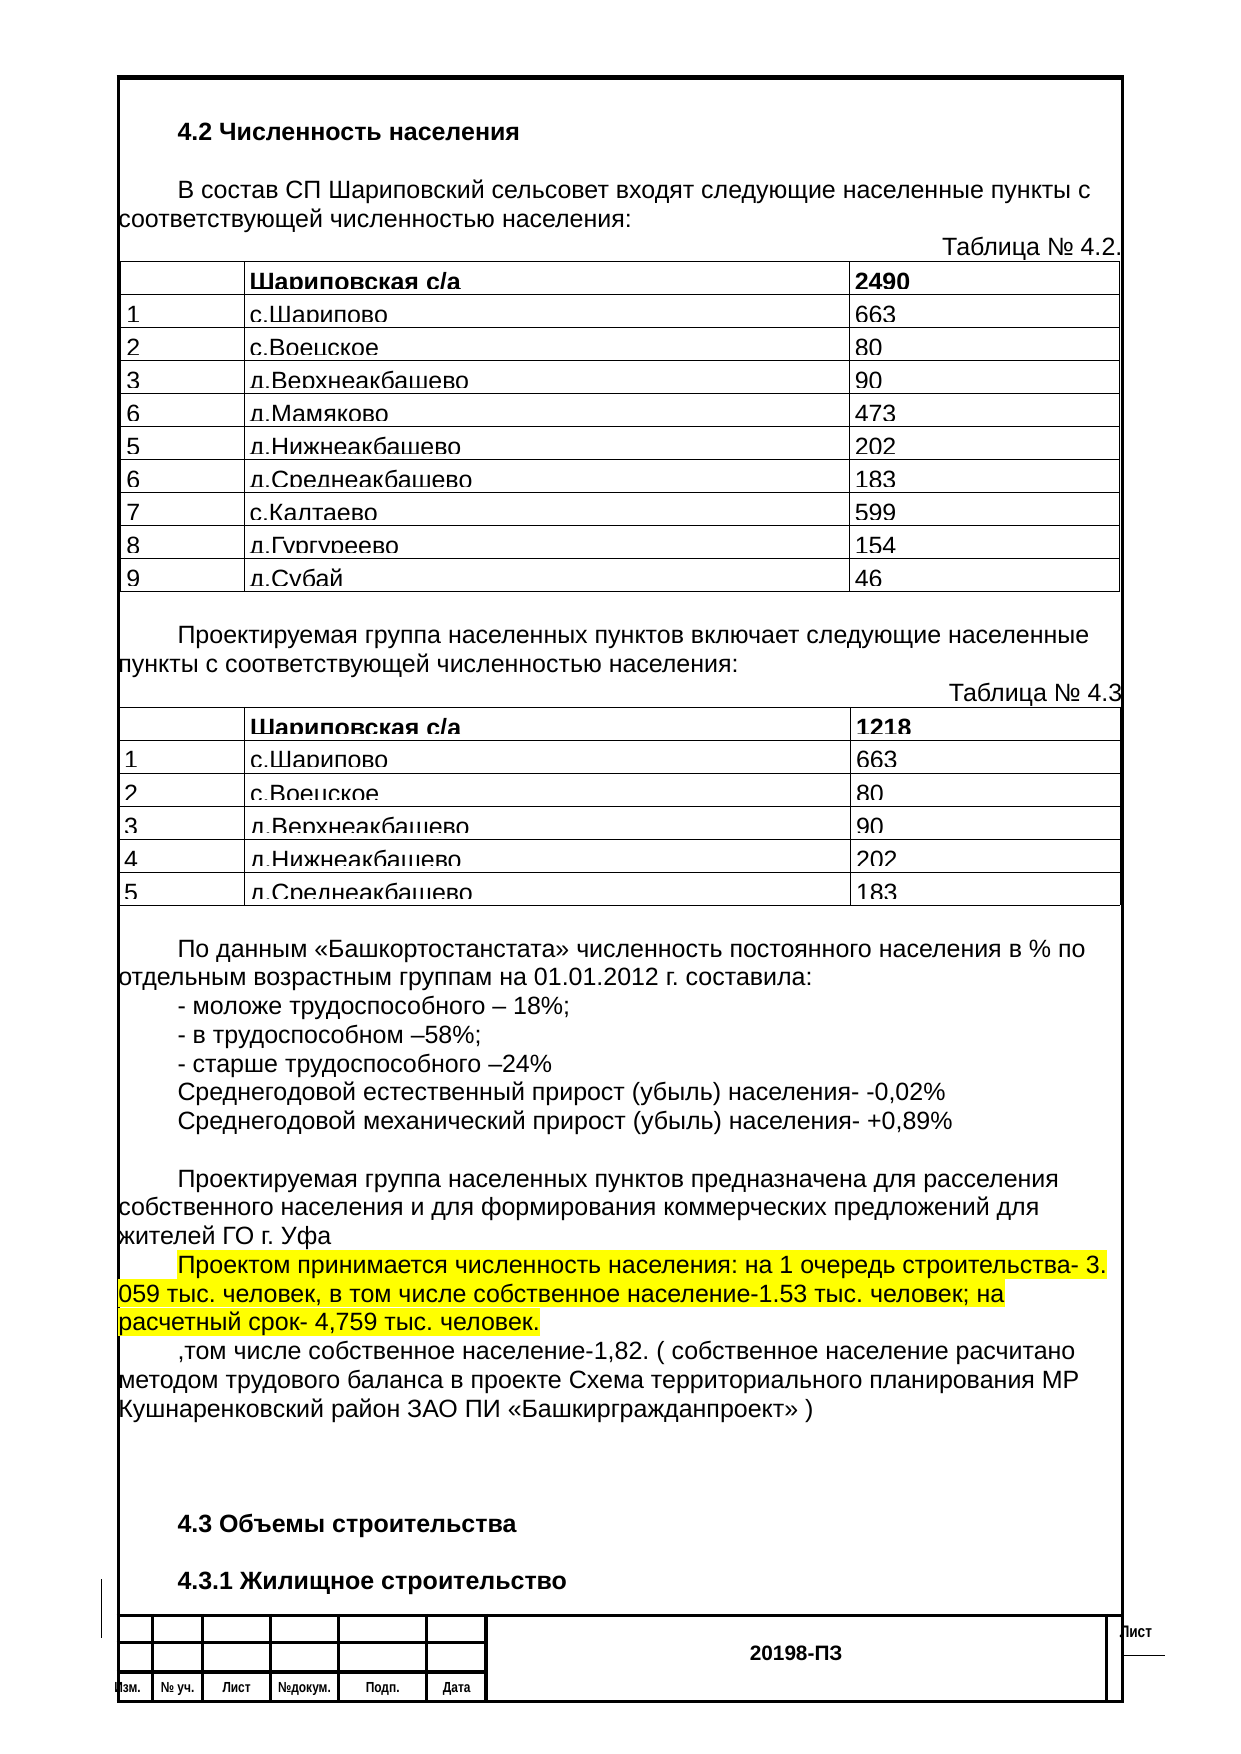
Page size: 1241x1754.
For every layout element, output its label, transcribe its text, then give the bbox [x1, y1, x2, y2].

table_cell 473 [850, 394, 1119, 426]
text Среднегодовой естественный прирост (убыль) населения- -0,02% [118, 1077, 1122, 1106]
table_header [119, 708, 244, 739]
table_cell д.Нижнеакбашево [245, 840, 850, 872]
table_cell 599 [850, 493, 1119, 525]
table_cell с.Калтаево [245, 493, 849, 525]
table_cell 6 [121, 394, 244, 426]
table_cell 183 [850, 460, 1119, 492]
text 4.2 Численность населения [118, 117, 1122, 146]
table_cell 6 [121, 460, 244, 492]
table_header 1218 [851, 708, 1120, 739]
table_cell с.Воецское [245, 328, 849, 360]
table_cell д.Субай [245, 559, 849, 591]
table_cell 3 [121, 361, 244, 393]
table_cell д.Мамяково [245, 394, 849, 426]
table_cell 183 [851, 873, 1120, 905]
text 4.3.1 Жилищное строительство [118, 1566, 1122, 1595]
table_header [121, 262, 244, 294]
table_cell 3 [119, 807, 244, 839]
text Таблица № 4.2. [118, 232, 1122, 261]
table_cell д.Нижнеакбашево [245, 427, 849, 459]
table_header Шариповская с/а [245, 262, 849, 294]
text Среднегодовой механический прирост (убыль) населения- +0,89% [118, 1106, 1122, 1135]
text Проектируемая группа населенных пунктов включает следующие населенные пункты с соответствующей численностью населения: [118, 620, 1122, 678]
table_cell 1 [121, 295, 244, 327]
table_cell 2 [121, 328, 244, 360]
text В состав СП Шариповский сельсовет входят следующие населенные пункты с соответствующей численностью населения: [118, 175, 1122, 232]
table_cell 1 [119, 741, 244, 773]
table_cell 80 [850, 328, 1119, 360]
table_cell 154 [850, 526, 1119, 558]
table_cell 202 [850, 427, 1119, 459]
text ,том числе собственное население-1,82. ( собственное население расчитано методом трудового баланса в проекте Схема территориального планирования МР Кушнаренковский район ЗАО ПИ «Башкиргражданпроект» ) [118, 1336, 1122, 1422]
text - старше трудоспособного –24% [118, 1049, 1122, 1077]
table_cell 8 [121, 526, 244, 558]
text 4.3 Объемы строительства [118, 1509, 1122, 1537]
table_cell с.Шарипово [245, 295, 849, 327]
table_cell 663 [850, 295, 1119, 327]
text По данным «Башкортостанстата» численность постоянного населения в % по отдельным возрастным группам на 01.01.2012 г. составила: [118, 934, 1122, 991]
table_cell д.Среднеакбашево [245, 460, 849, 492]
table_cell 5 [119, 873, 244, 905]
table_cell д.Гургуреево [245, 526, 849, 558]
text Проектируемая группа населенных пунктов предназначена для расселения собственного населения и для формирования коммерческих предложений для жителей ГО г. Уфа [118, 1164, 1122, 1250]
table_cell 663 [851, 741, 1120, 773]
table_cell с.Воецское [245, 774, 850, 806]
table_cell 46 [850, 559, 1119, 591]
text Проектом принимается численность населения: на 1 очередь строительства- 3. 059 тыс. человек, в том числе собственное население-1.53 тыс. человек; на расчетный срок- 4,759 тыс. человек. [118, 1250, 1122, 1336]
table_cell 9 [121, 559, 244, 591]
table_cell 7 [121, 493, 244, 525]
table_header Шариповская с/а [245, 708, 850, 739]
text Таблица № 4.3 [118, 678, 1122, 707]
text - моложе трудоспособного – 18%; [118, 991, 1122, 1020]
table_cell д.Среднеакбашево [245, 873, 850, 905]
table_cell д.Верхнеакбашево [245, 807, 850, 839]
table_cell 90 [850, 361, 1119, 393]
table_cell 80 [851, 774, 1120, 806]
table_cell с.Шарипово [245, 741, 850, 773]
table_header 2490 [850, 262, 1119, 294]
table_cell 90 [851, 807, 1120, 839]
table_cell 5 [121, 427, 244, 459]
table_cell 202 [851, 840, 1120, 872]
text - в трудоспособном –58%; [118, 1020, 1122, 1049]
table_cell 4 [119, 840, 244, 872]
table_cell 2 [119, 774, 244, 806]
table_cell д.Верхнеакбашево [245, 361, 849, 393]
